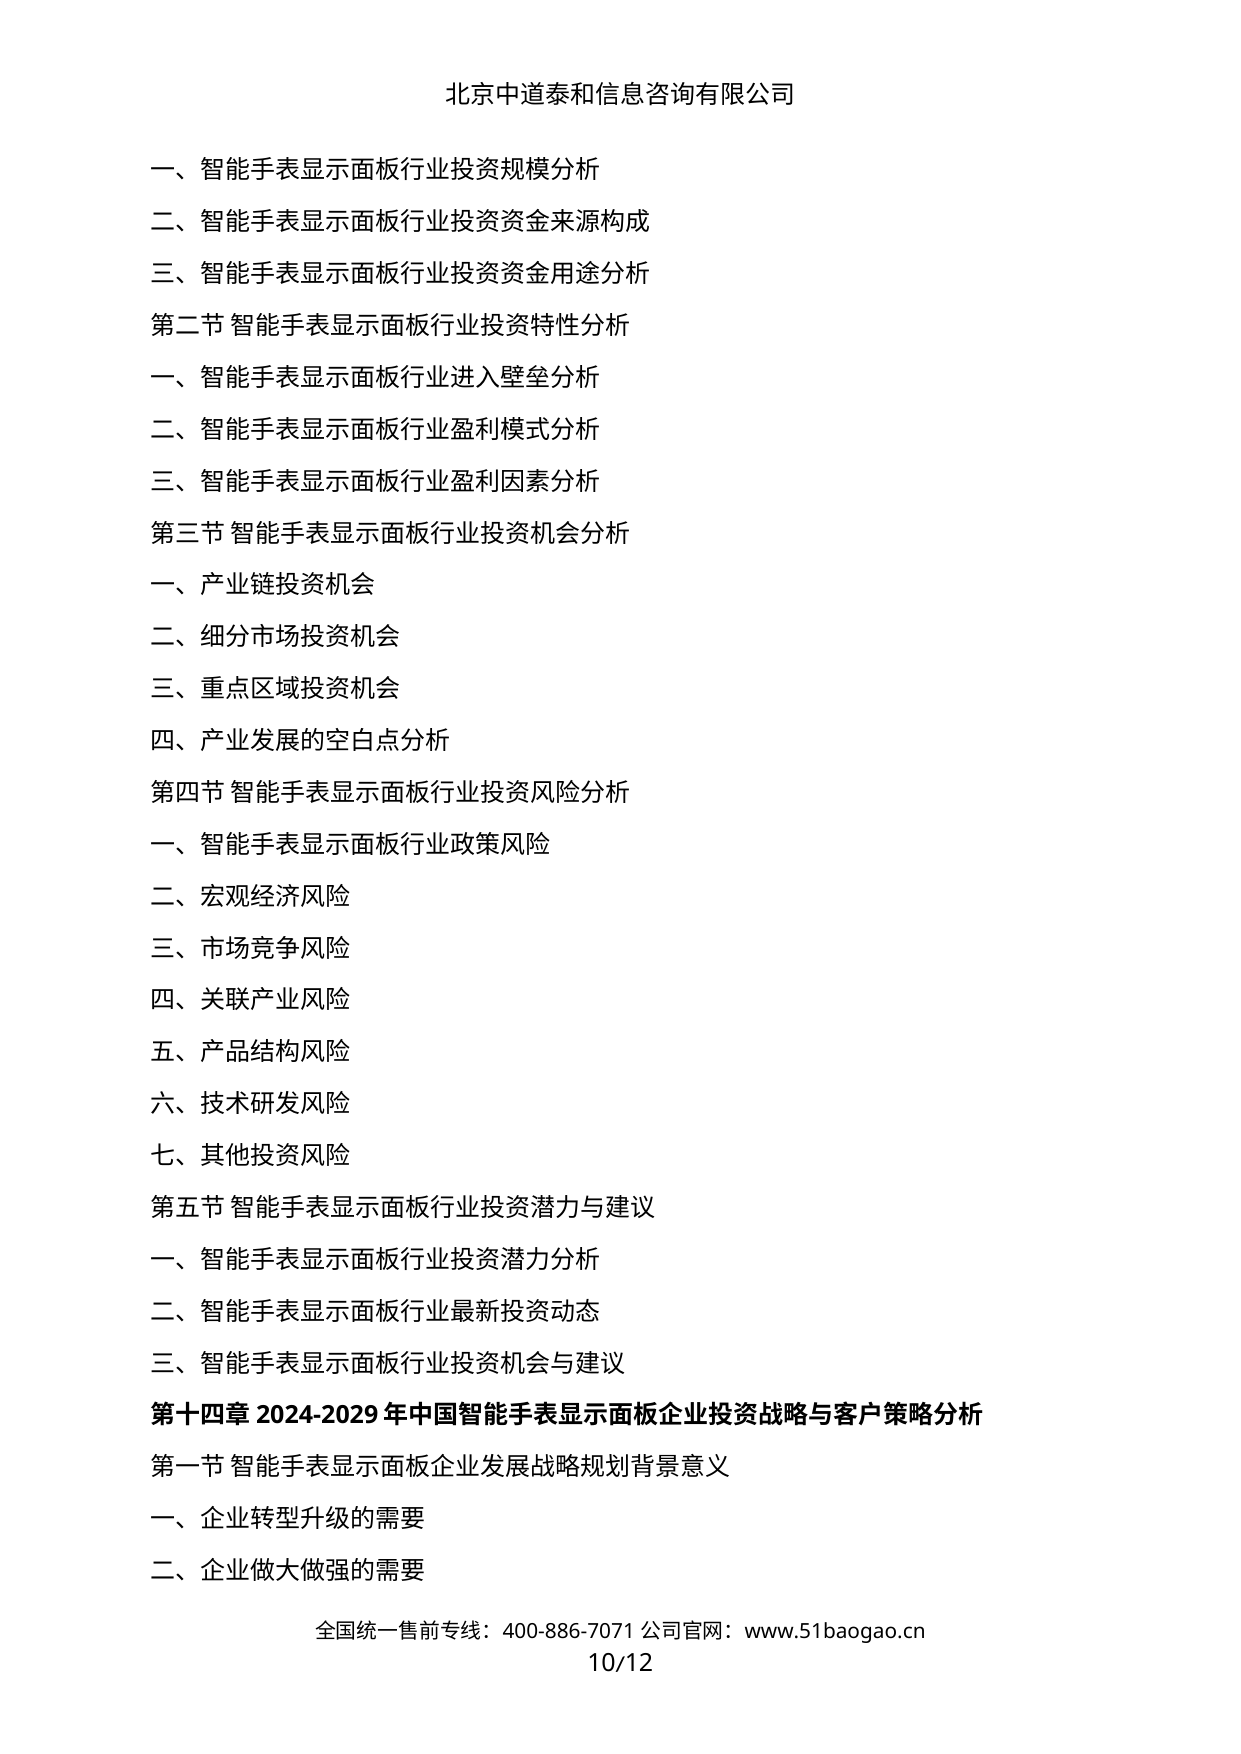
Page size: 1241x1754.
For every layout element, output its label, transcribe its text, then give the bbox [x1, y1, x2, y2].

text 第二节 智能手表显示面板行业投资特性分析 [150, 306, 1090, 342]
text 六、技术研发风险 [150, 1084, 1090, 1120]
text 第三节 智能手表显示面板行业投资机会分析 [150, 513, 1090, 549]
text 一、智能手表显示面板行业政策风险 [150, 824, 1090, 861]
text 二、细分市场投资机会 [150, 617, 1090, 653]
text 三、智能手表显示面板行业投资资金用途分析 [150, 254, 1090, 290]
text 一、智能手表显示面板行业投资潜力分析 [150, 1239, 1090, 1276]
text 三、市场竞争风险 [150, 928, 1090, 964]
text 二、智能手表显示面板行业投资资金来源构成 [150, 202, 1090, 238]
text 三、重点区域投资机会 [150, 669, 1090, 705]
text 一、智能手表显示面板行业进入壁垒分析 [150, 357, 1090, 394]
text 四、关联产业风险 [150, 980, 1090, 1016]
text 三、智能手表显示面板行业投资机会与建议 [150, 1343, 1090, 1379]
text 七、其他投资风险 [150, 1136, 1090, 1172]
text 五、产品结构风险 [150, 1032, 1090, 1068]
text 三、智能手表显示面板行业盈利因素分析 [150, 461, 1090, 497]
text 一、产业链投资机会 [150, 565, 1090, 601]
text 第四节 智能手表显示面板行业投资风险分析 [150, 772, 1090, 809]
text 第十四章 2024-2029年中国智能手表显示面板企业投资战略与客户策略分析 [150, 1395, 1090, 1431]
text 第一节 智能手表显示面板企业发展战略规划背景意义 [150, 1447, 1090, 1483]
text 四、产业发展的空白点分析 [150, 721, 1090, 757]
text 一、智能手表显示面板行业投资规模分析 [150, 150, 1090, 186]
text 一、企业转型升级的需要 [150, 1499, 1090, 1535]
text 二、企业做大做强的需要 [150, 1551, 1090, 1587]
text 第五节 智能手表显示面板行业投资潜力与建议 [150, 1187, 1090, 1224]
text 二、智能手表显示面板行业最新投资动态 [150, 1291, 1090, 1327]
text 二、宏观经济风险 [150, 876, 1090, 912]
text 二、智能手表显示面板行业盈利模式分析 [150, 409, 1090, 446]
